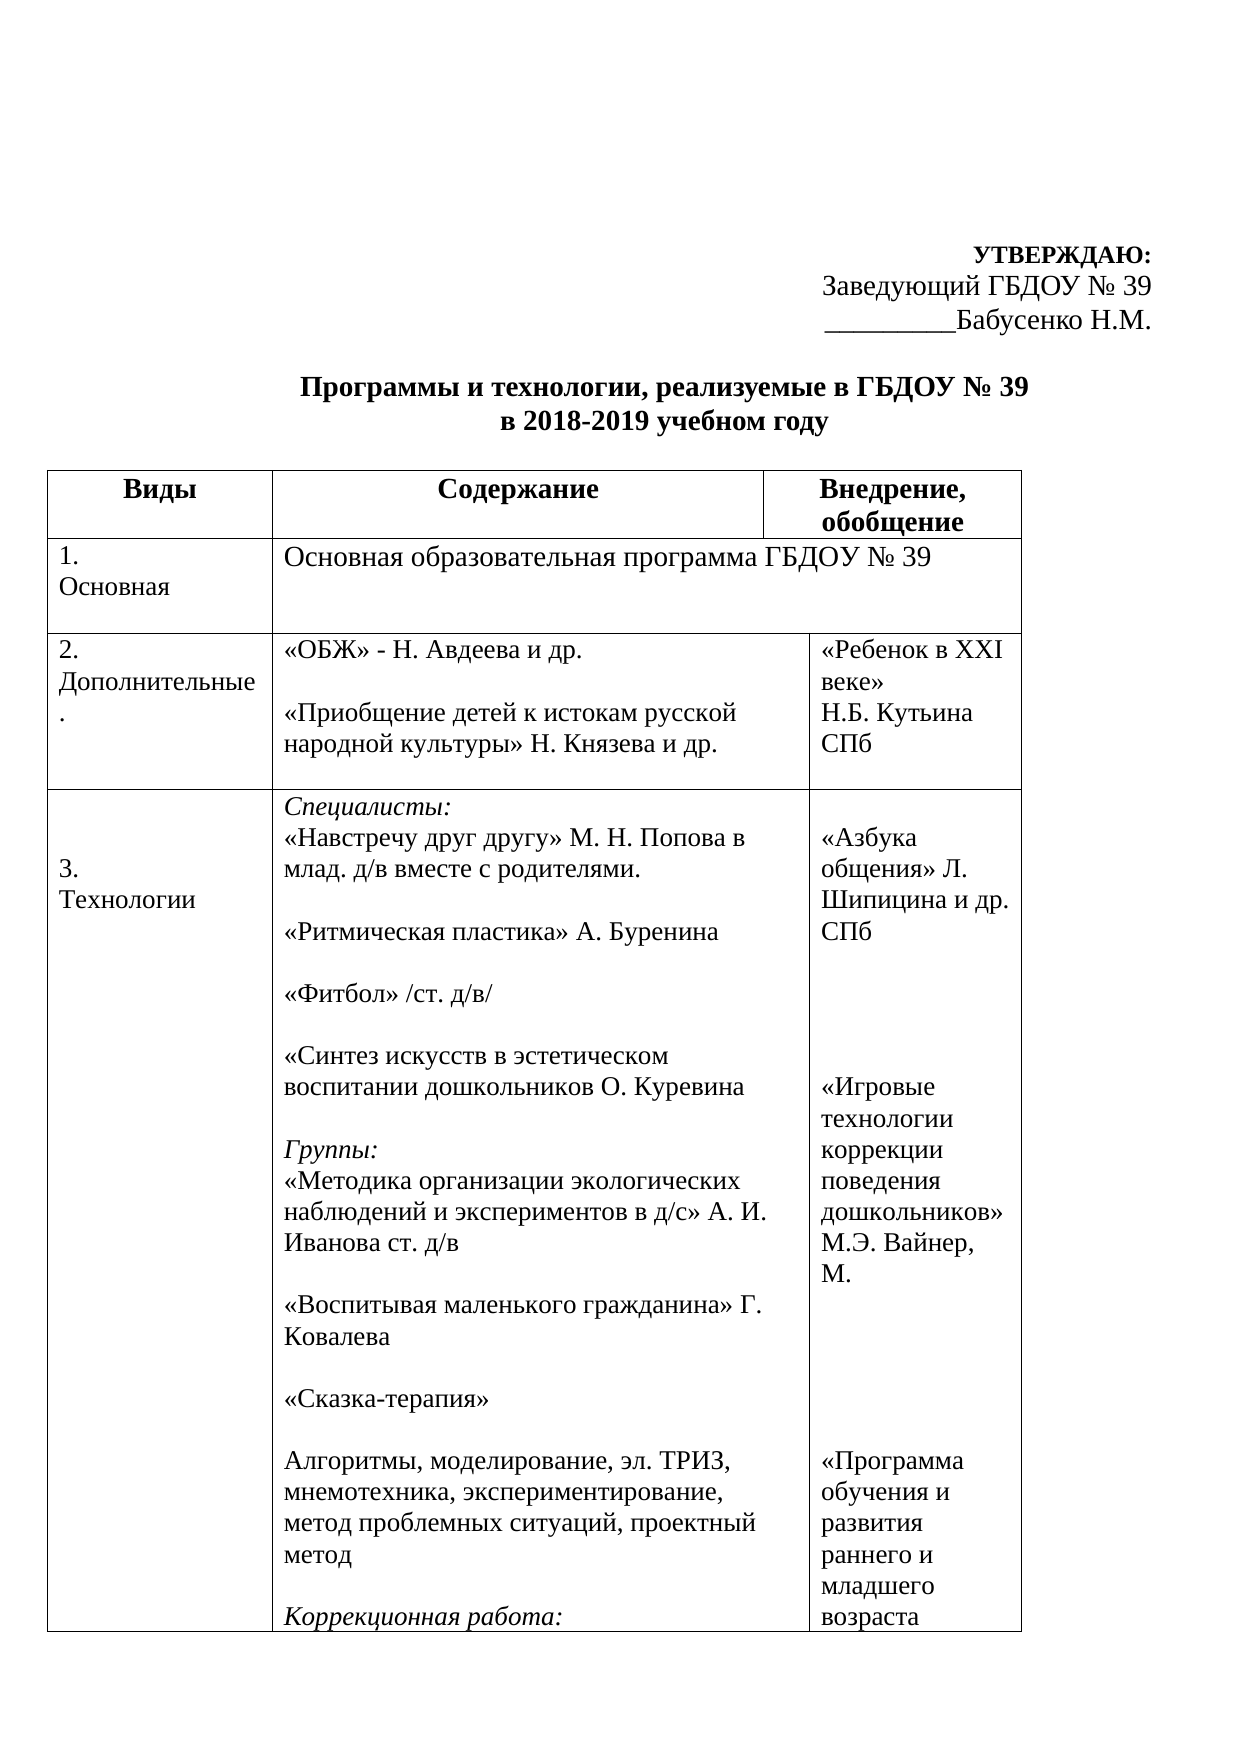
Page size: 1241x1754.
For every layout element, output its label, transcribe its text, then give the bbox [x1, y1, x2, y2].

text _________Бабусенко Н.М. [177, 302, 1152, 336]
table_cell 1. Основная [48, 539, 272, 632]
table_cell 2. Дополнительные. [48, 634, 272, 789]
table_header Содержание [273, 471, 763, 538]
text УТВЕРЖДАЮ: [177, 240, 1152, 268]
table_cell «Ребенок в ХХI веке» Н.Б. Кутьина СПб [810, 634, 1021, 789]
table_cell 3. Технологии [48, 790, 272, 1631]
text Программы и технологии, реализуемые в ГБДОУ № 39 [177, 369, 1152, 403]
table_cell «ОБЖ» - Н. Авдеева и др. «Приобщение детей к истокам русской народной культуры» Н. Князева и др. [273, 634, 809, 789]
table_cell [273, 790, 809, 1631]
table_header Внедрение, обобщение [764, 471, 1021, 538]
table_cell Основная образовательная программа ГБДОУ № 39 [273, 539, 1021, 632]
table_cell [810, 790, 1021, 1631]
text в 2018-2019 учебном году [177, 403, 1152, 436]
table_header Виды [48, 471, 272, 538]
text Заведующий ГБДОУ № 39 [177, 268, 1152, 302]
